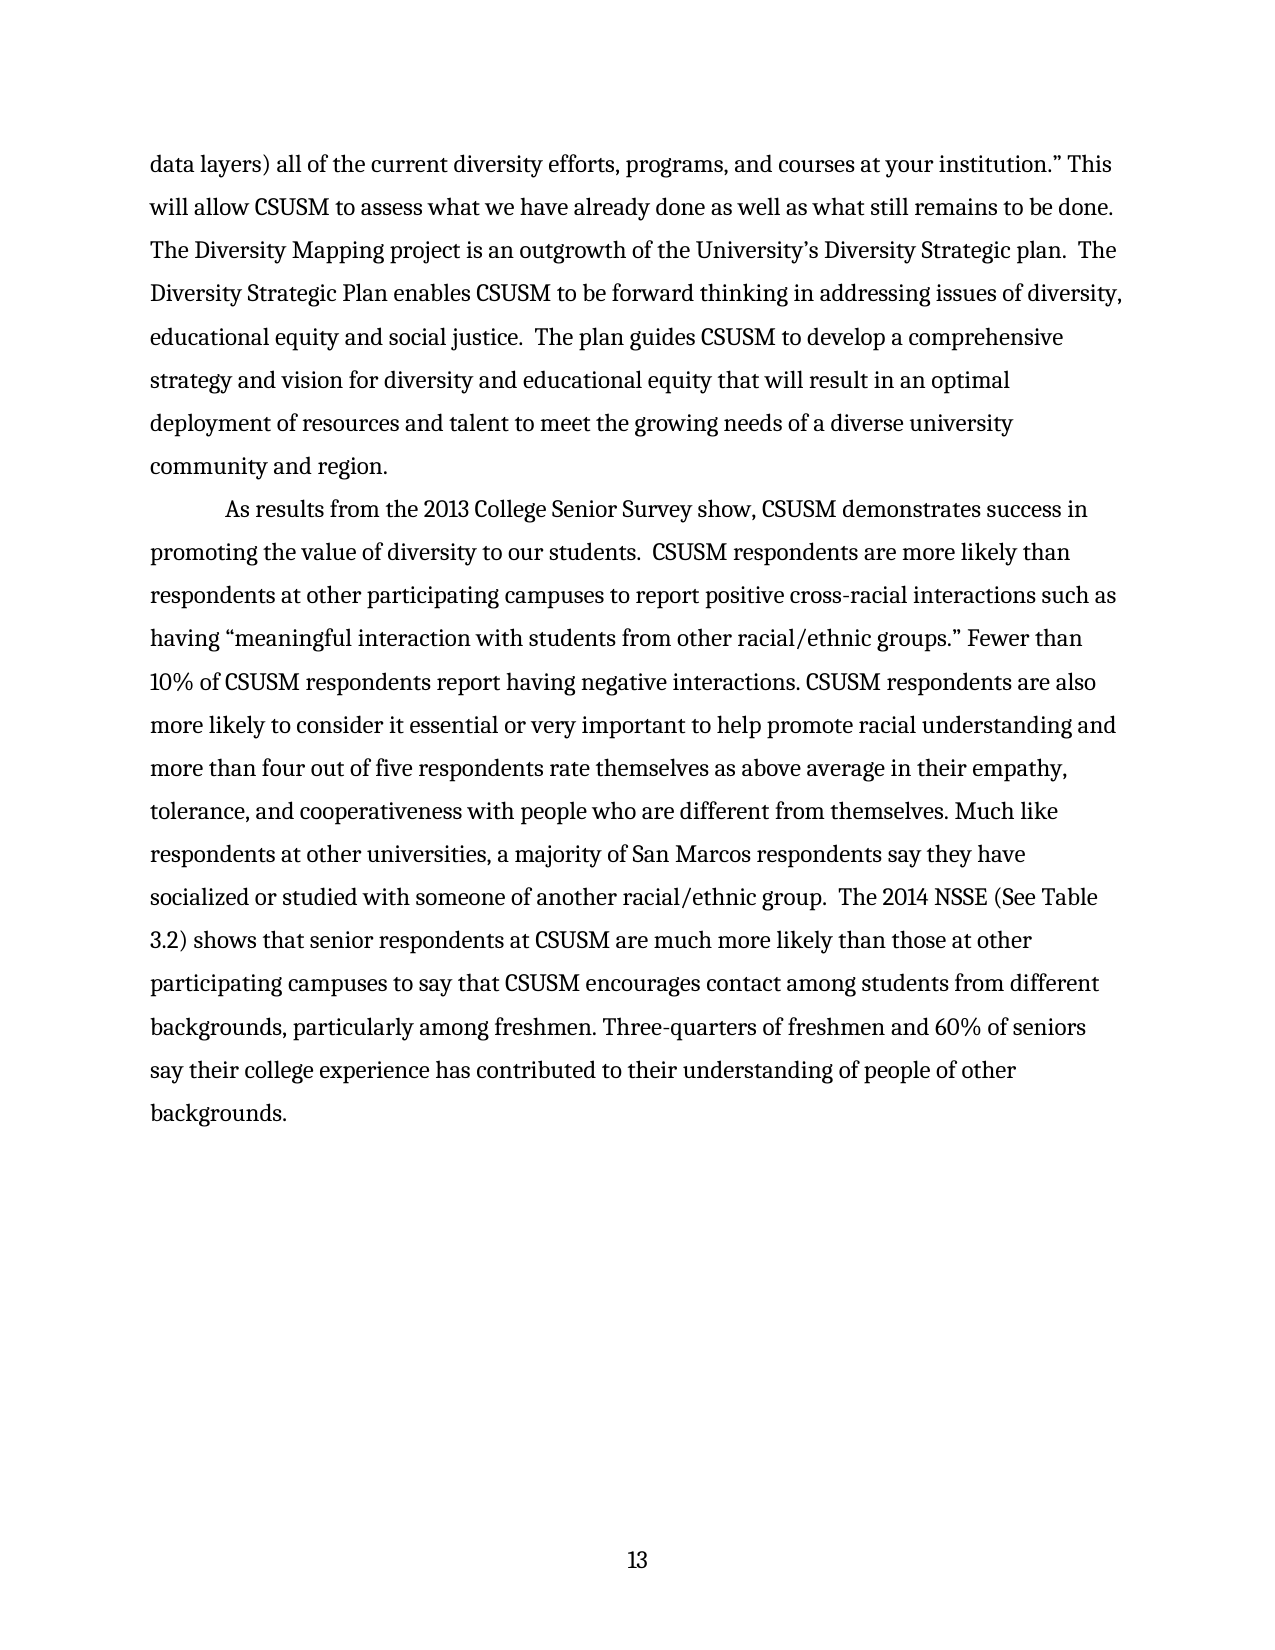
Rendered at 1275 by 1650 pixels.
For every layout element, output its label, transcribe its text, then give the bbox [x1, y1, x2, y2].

text As results from the 2013 College Senior Survey show, CSUSM demonstrates success in promoting the value of diversity to our students. CSUSM respondents are more likely than respondents at other participating campuses to report positive cross-racial interactions such as having “meaningful interaction with students from other racial/ethnic groups.” Fewer than 10% of CSUSM respondents report having negative interactions. CSUSM respondents are also more likely to consider it essential or very important to help promote racial understanding and more than four out of five respondents rate themselves as above average in their empathy, tolerance, and cooperativeness with people who are different from themselves. Much like respondents at other universities, a majority of San Marcos respondents say they have socialized or studied with someone of another racial/ethnic group. The 2014 NSSE (See Table 3.2) shows that senior respondents at CSUSM are much more likely than those at other participating campuses to say that CSUSM encourages contact among students from different backgrounds, particularly among freshmen. Three-quarters of freshmen and 60% of seniors say their college experience has contributed to their understanding of people of other backgrounds. [150, 495, 1125, 1127]
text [150, 150, 1125, 481]
